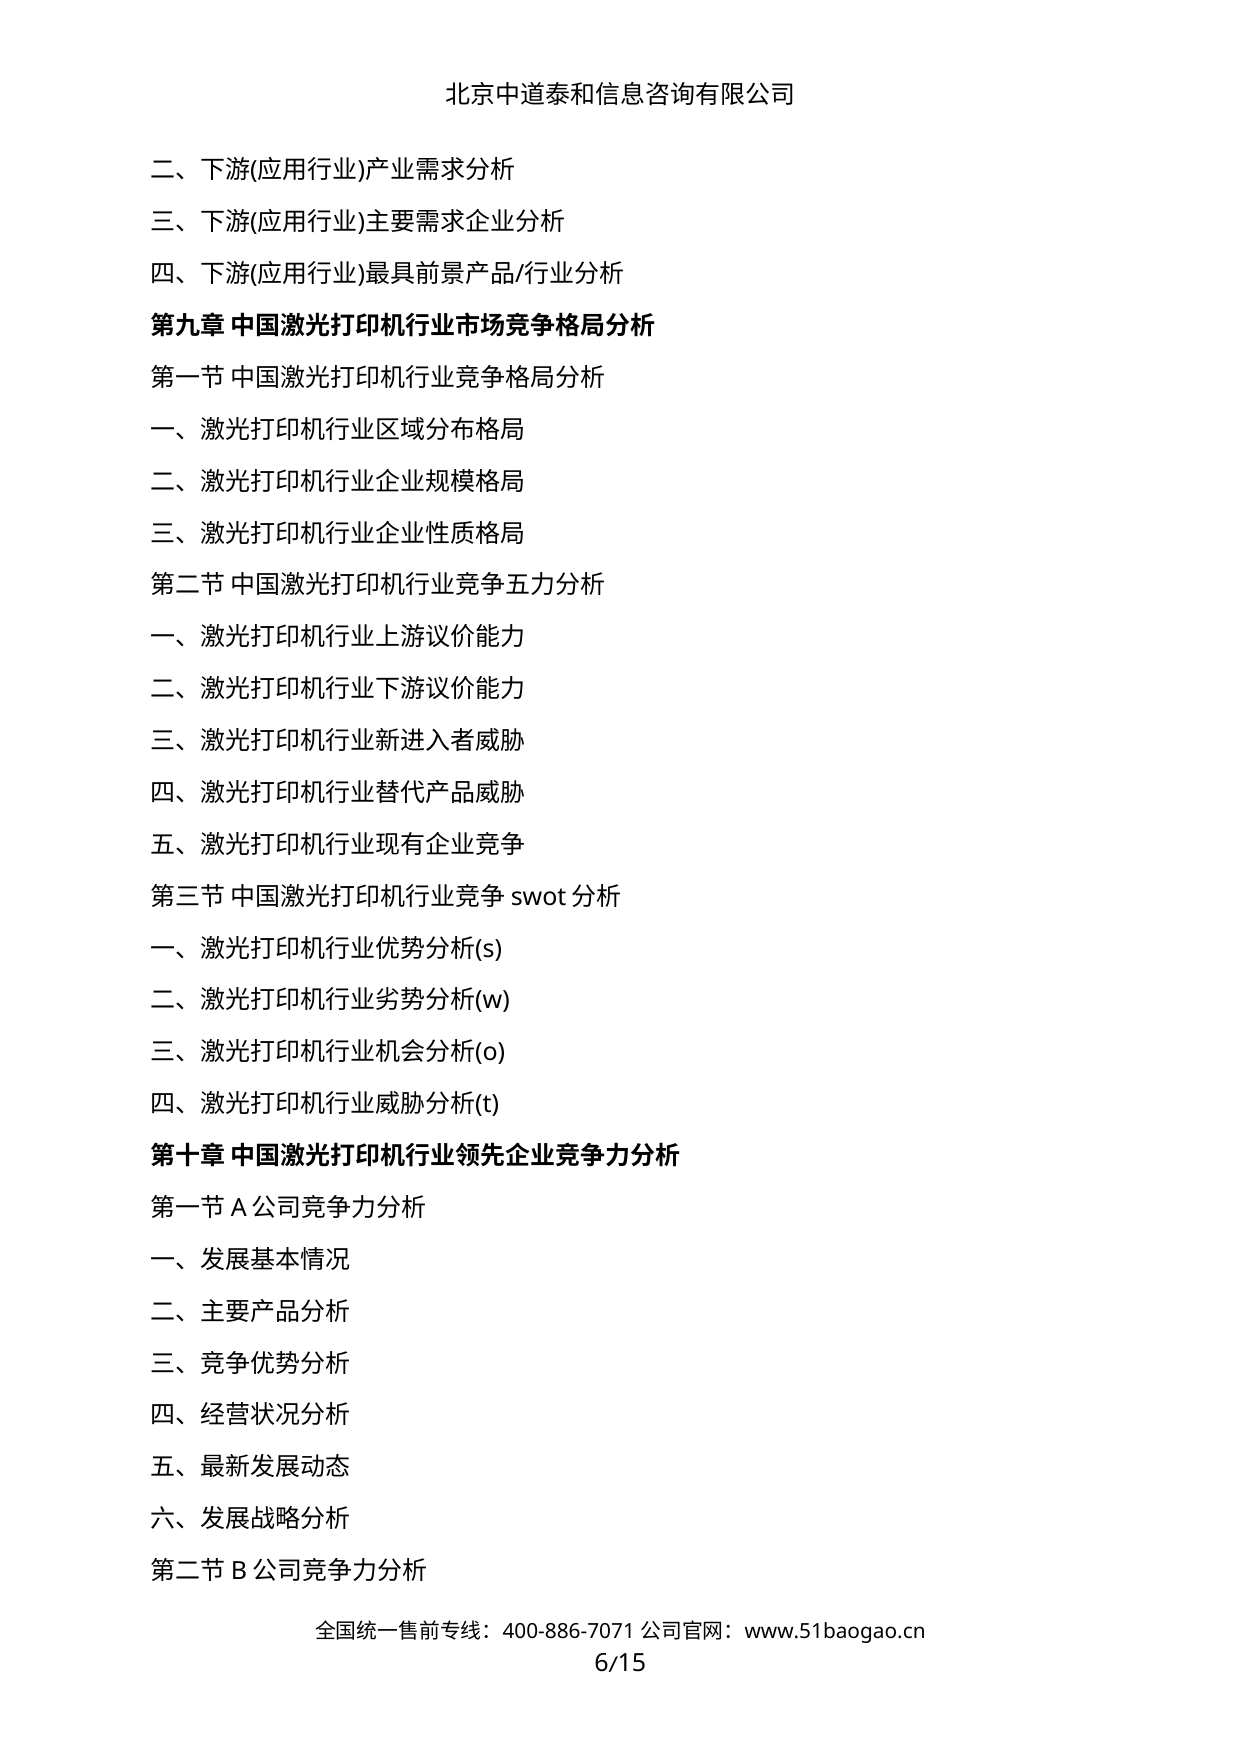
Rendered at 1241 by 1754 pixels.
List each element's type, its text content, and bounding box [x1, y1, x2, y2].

text 第二节 中国激光打印机行业竞争五力分析 [150, 565, 1090, 601]
text 三、下游(应用行业)主要需求企业分析 [150, 202, 1090, 238]
text 三、激光打印机行业企业性质格局 [150, 513, 1090, 549]
text 一、激光打印机行业优势分析(s) [150, 928, 1090, 964]
text 三、激光打印机行业机会分析(o) [150, 1032, 1090, 1068]
text 五、最新发展动态 [150, 1447, 1090, 1483]
text 二、激光打印机行业企业规模格局 [150, 461, 1090, 497]
text 第十章 中国激光打印机行业领先企业竞争力分析 [150, 1136, 1090, 1172]
text 五、激光打印机行业现有企业竞争 [150, 824, 1090, 861]
text 一、激光打印机行业区域分布格局 [150, 409, 1090, 446]
text 二、激光打印机行业下游议价能力 [150, 669, 1090, 705]
text 四、经营状况分析 [150, 1395, 1090, 1431]
text 第三节 中国激光打印机行业竞争swot分析 [150, 876, 1090, 912]
text 一、激光打印机行业上游议价能力 [150, 617, 1090, 653]
text 第一节 A公司竞争力分析 [150, 1187, 1090, 1224]
text 四、激光打印机行业威胁分析(t) [150, 1084, 1090, 1120]
text 第一节 中国激光打印机行业竞争格局分析 [150, 357, 1090, 394]
text 四、激光打印机行业替代产品威胁 [150, 772, 1090, 809]
text 三、竞争优势分析 [150, 1343, 1090, 1379]
text 四、下游(应用行业)最具前景产品/行业分析 [150, 254, 1090, 290]
text 二、主要产品分析 [150, 1291, 1090, 1327]
text 二、激光打印机行业劣势分析(w) [150, 980, 1090, 1016]
text 第九章 中国激光打印机行业市场竞争格局分析 [150, 306, 1090, 342]
text 二、下游(应用行业)产业需求分析 [150, 150, 1090, 186]
text 第二节 B公司竞争力分析 [150, 1551, 1090, 1587]
text 三、激光打印机行业新进入者威胁 [150, 721, 1090, 757]
text 六、发展战略分析 [150, 1499, 1090, 1535]
text 一、发展基本情况 [150, 1239, 1090, 1276]
